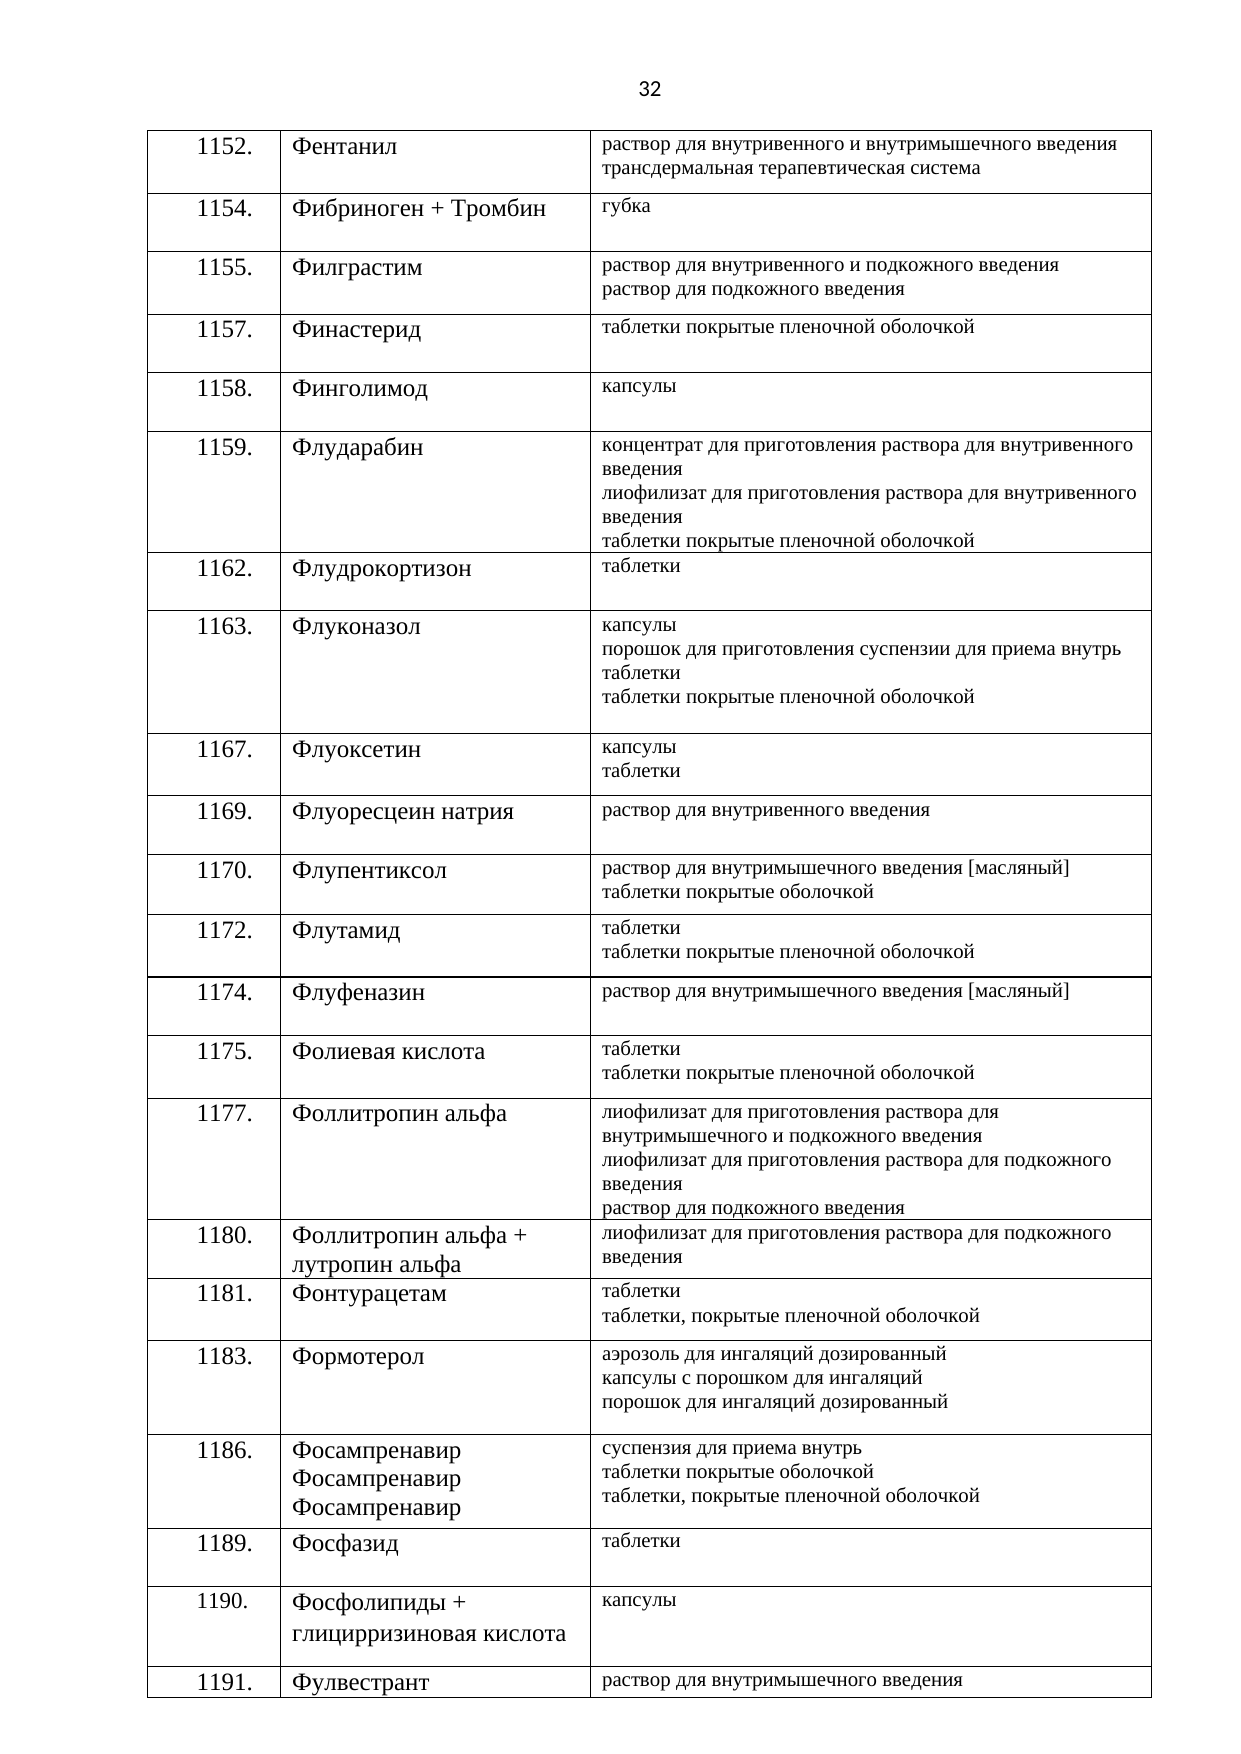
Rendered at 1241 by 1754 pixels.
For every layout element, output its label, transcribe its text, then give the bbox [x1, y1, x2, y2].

table_cell лиофилизат для приготовления раствора для внутримышечного и подкожного введения лиофилизат для приготовления раствора для подкожного введения раствор для подкожного введения [591, 1099, 1151, 1219]
table_cell [148, 315, 280, 372]
table_cell Фулвестрант [281, 1667, 590, 1697]
table_cell [148, 978, 280, 1035]
table_cell Флударабин [281, 432, 590, 552]
table_cell раствор для внутривенного и внутримышечного введения трансдермальная терапевтическая система [591, 131, 1151, 192]
table_cell Финголимод [281, 373, 590, 431]
table_cell таблетки таблетки, покрытые пленочной оболочкой [591, 1279, 1151, 1340]
table_cell Фоллитропин альфа [281, 1099, 590, 1219]
table_cell [148, 1220, 280, 1277]
table_cell капсулы [591, 1587, 1151, 1666]
table_cell Филграстим [281, 252, 590, 313]
table_cell Фентанил [281, 131, 590, 192]
table_cell раствор для внутримышечного введения [масляный] таблетки покрытые оболочкой [591, 855, 1151, 914]
table_cell [148, 1341, 280, 1434]
table_cell [148, 1279, 280, 1340]
table_cell Флуоресцеин натрия [281, 796, 590, 854]
table_cell Фибриноген + Тромбин [281, 194, 590, 251]
table_cell Формотерол [281, 1341, 590, 1434]
table_cell таблетки таблетки покрытые пленочной оболочкой [591, 915, 1151, 976]
table_cell Флудрокортизон [281, 553, 590, 610]
table_cell [148, 432, 280, 552]
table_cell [591, 1667, 1151, 1697]
table_cell Флупентиксол [281, 855, 590, 914]
table_cell [148, 796, 280, 854]
table_cell раствор для внутривенного введения [591, 796, 1151, 854]
table_cell Фолиевая кислота [281, 1036, 590, 1097]
table_cell [148, 373, 280, 431]
table_cell капсулы порошок для приготовления суспензии для приема внутрь таблетки таблетки покрытые пленочной оболочкой [591, 611, 1151, 733]
table_cell лиофилизат для приготовления раствора для подкожного введения [591, 1220, 1151, 1277]
table_cell [148, 855, 280, 914]
table_cell [148, 1587, 280, 1666]
table_cell таблетки покрытые пленочной оболочкой [591, 315, 1151, 372]
table_cell Фосфолипиды + глицирризиновая кислота [281, 1587, 590, 1666]
table_cell [148, 131, 280, 192]
table_cell Финастерид [281, 315, 590, 372]
table_cell [148, 1667, 280, 1697]
table_cell Флутамид [281, 915, 590, 976]
table_cell капсулы таблетки [591, 734, 1151, 795]
table_cell таблетки [591, 1529, 1151, 1586]
table_cell [148, 1036, 280, 1097]
table_cell [148, 611, 280, 733]
table_cell [148, 1435, 280, 1527]
table_cell раствор для внутривенного и подкожного введения раствор для подкожного введения [591, 252, 1151, 313]
table_cell суспензия для приема внутрь таблетки покрытые оболочкой таблетки, покрытые пленочной оболочкой [591, 1435, 1151, 1527]
table_cell [148, 1529, 280, 1586]
table_cell [148, 1099, 280, 1219]
table_cell раствор для внутримышечного введения [масляный] [591, 978, 1151, 1035]
table_cell Фосампренавир Фосампренавир Фосампренавир [281, 1435, 590, 1527]
table_cell губка [591, 194, 1151, 251]
table_cell [148, 252, 280, 313]
table_cell Флуконазол [281, 611, 590, 733]
table_cell [148, 915, 280, 976]
table_cell [148, 553, 280, 610]
table_cell [148, 734, 280, 795]
table_cell таблетки таблетки покрытые пленочной оболочкой [591, 1036, 1151, 1097]
table_cell капсулы [591, 373, 1151, 431]
table_cell аэрозоль для ингаляций дозированный капсулы с порошком для ингаляций порошок для ингаляций дозированный [591, 1341, 1151, 1434]
table_cell Фоллитропин альфа + лутропин альфа [281, 1220, 590, 1277]
table_cell концентрат для приготовления раствора для внутривенного введения лиофилизат для приготовления раствора для внутривенного введения таблетки покрытые пленочной оболочкой [591, 432, 1151, 552]
table_cell Флуфеназин [281, 978, 590, 1035]
table_cell Флуоксетин [281, 734, 590, 795]
table_cell [148, 194, 280, 251]
table_cell Фонтурацетам [281, 1279, 590, 1340]
table_cell таблетки [591, 553, 1151, 610]
table_cell Фосфазид [281, 1529, 590, 1586]
